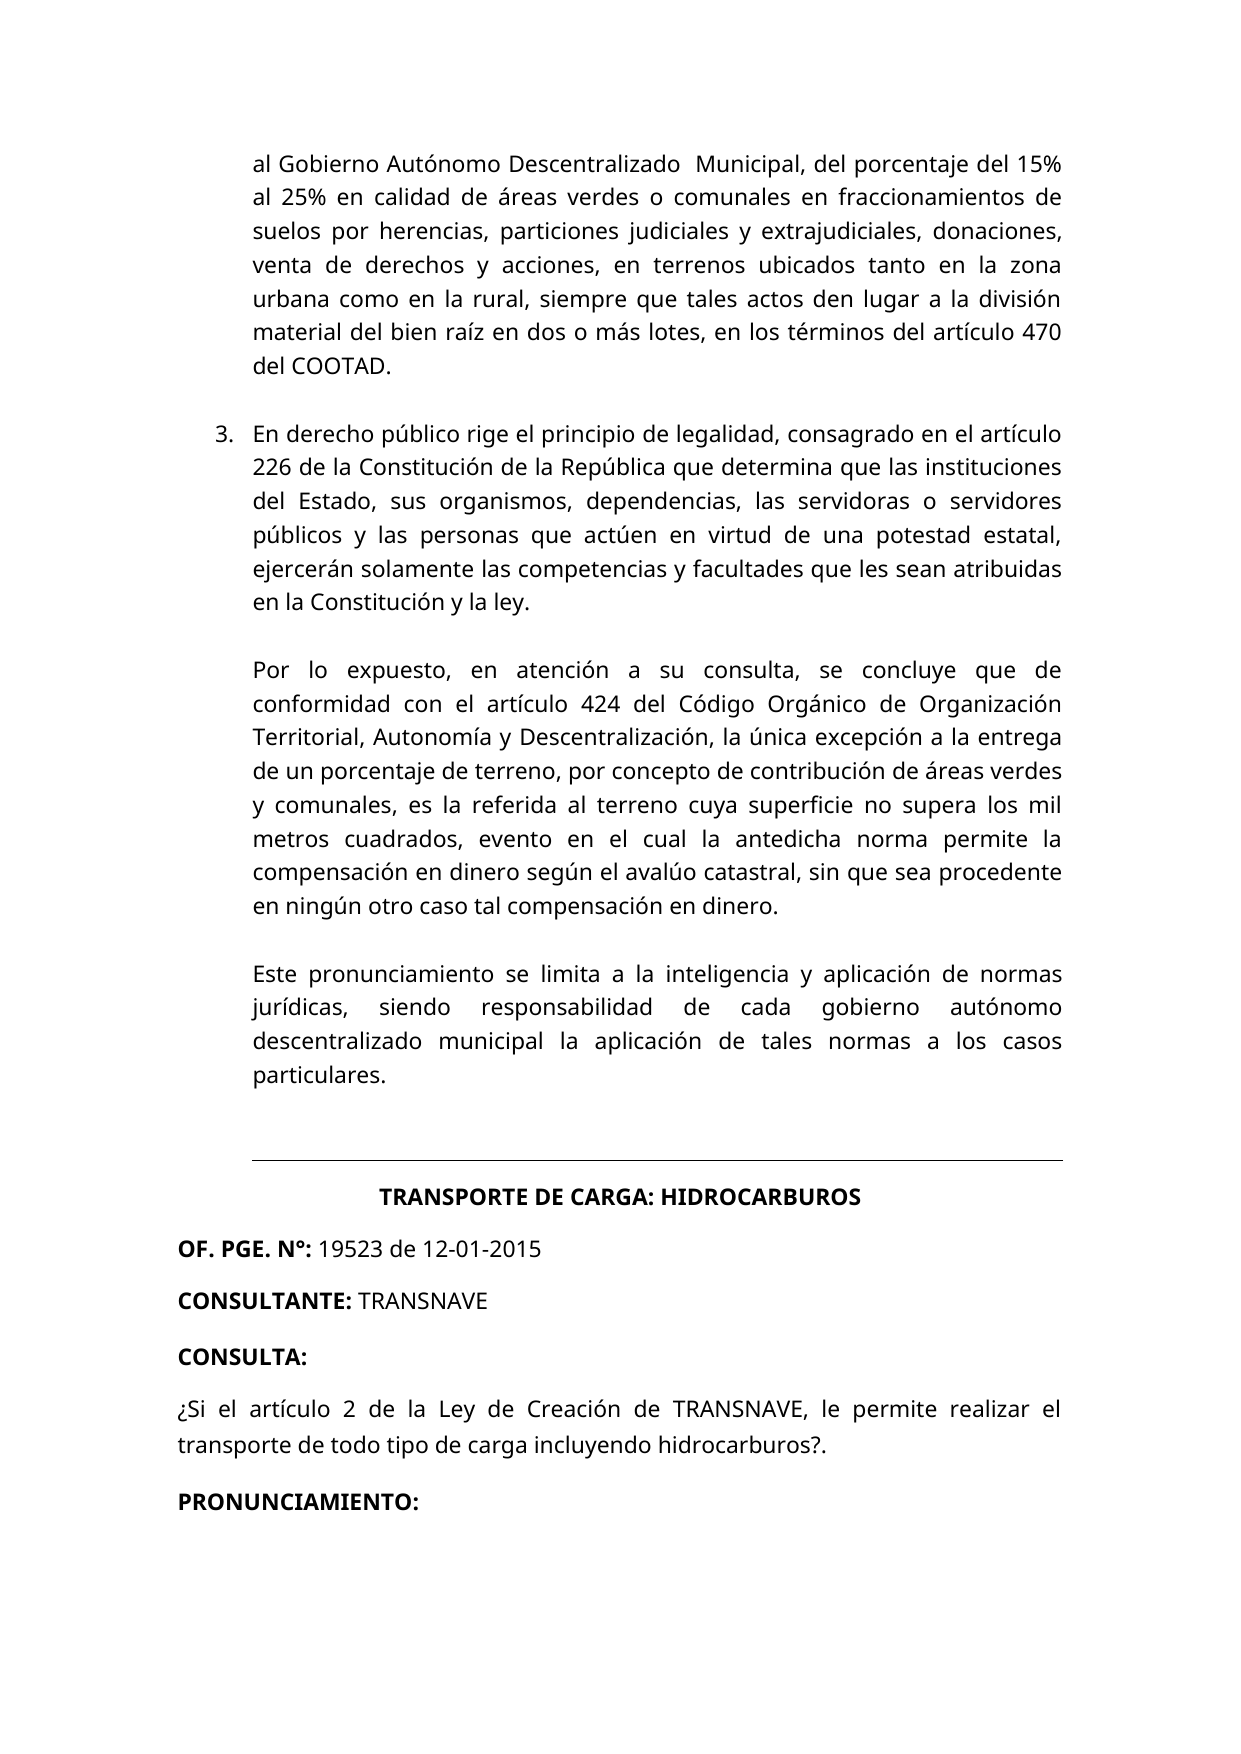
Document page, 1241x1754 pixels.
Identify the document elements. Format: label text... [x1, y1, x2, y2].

text TRANSPORTE DE CARGA: HIDROCARBUROS [177, 1180, 1063, 1212]
text ¿Si el artículo 2 de la Ley de Creación de TRANSNAVE, le permite realizar el transporte de todo tipo de carga incluyendo hidrocarburos?. [177, 1393, 1063, 1461]
list Este pronunciamiento se limita a la inteligencia y aplicación de normas jurídicas, siendo responsabilidad de cada gobierno autónomo descentralizado municipal la aplicación de tales normas a los casos particulares. [252, 1056, 1063, 1090]
text OF. PGE. N°: 19523 de 12-01-2015 [177, 1232, 1063, 1264]
text CONSULTANTE: TRANSNAVE [177, 1284, 1063, 1316]
text PRONUNCIAMIENTO: [177, 1486, 1063, 1517]
text CONSULTA: [177, 1341, 1063, 1373]
list En derecho público rige el principio de legalidad, consagrado en el artículo 226 de la Constitución de la República que determina que las instituciones del Estado, sus organismos, dependencias, las servidoras o servidores públicos y las personas que actúen en virtud de una potestad estatal, ejercerán solamente las competencias y facultades que les sean atribuidas en la Constitución y la ley. [215, 418, 1063, 618]
